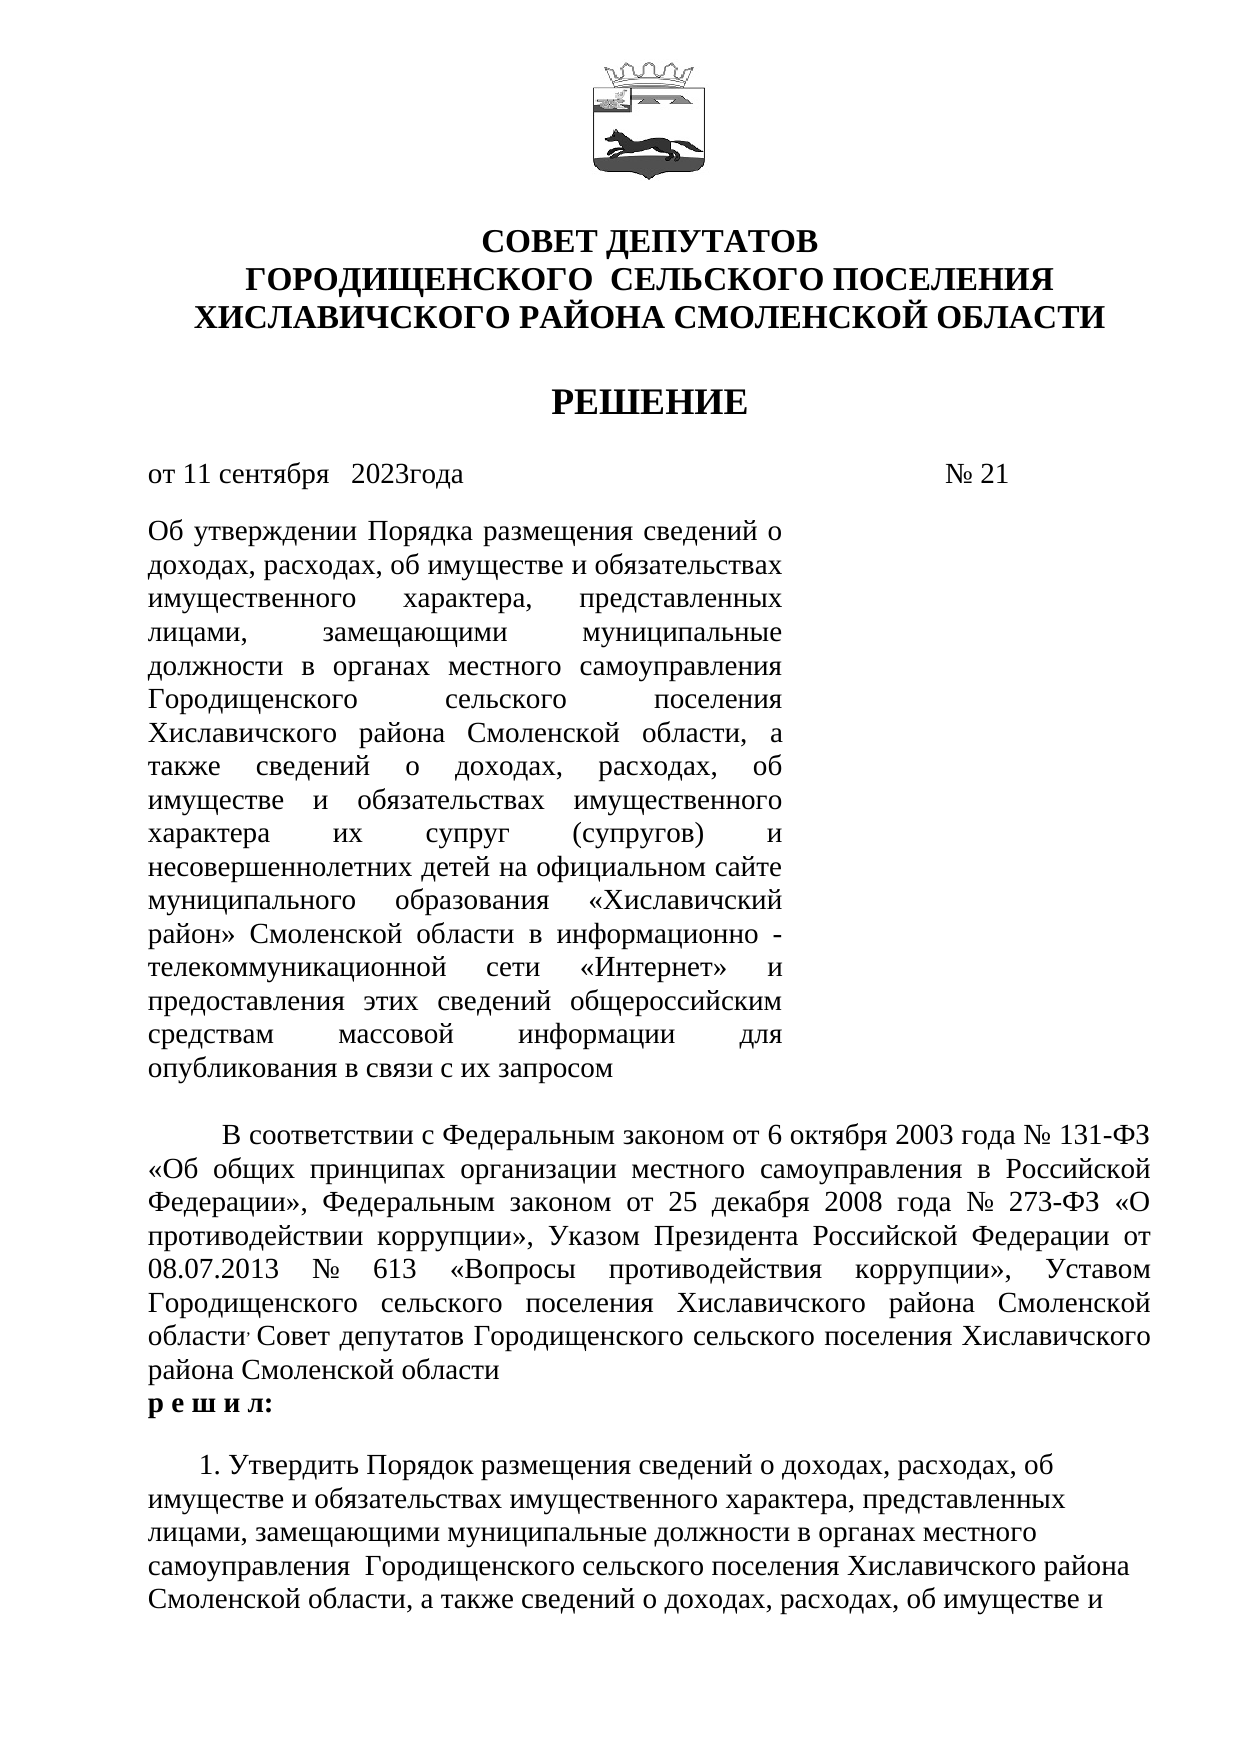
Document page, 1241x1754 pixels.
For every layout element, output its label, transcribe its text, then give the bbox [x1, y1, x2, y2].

text СОВЕТ ДЕПУТАТОВ [148, 221, 1152, 259]
text В соответствии с Федеральным законом от 6 октября 2003 года № 131-ФЗ «Об общих принципах организации местного самоуправления в Российской Федерации», Федеральным законом от 25 декабря 2008 года № 273-ФЗ «О противодействии коррупции», Указом Президента Российской Федерации от 08.07.2013 № 613 «Вопросы противодействия коррупции», Уставом Городищенского сельского поселения Хиславичского района Смоленской области, Совет депутатов Городищенского сельского поселения Хиславичского района Смоленской области [148, 1117, 1152, 1386]
text Об утверждении Порядка размещения сведений о доходах, расходах, об имуществе и обязательствах имущественного характера, представленных лицами, замещающими муниципальные должности в органах местного самоуправления Городищенского сельского поселения Хиславичского района Смоленской области, а также сведений о доходах, расходах, об имуществе и обязательствах имущественного характера их супруг (супругов) и несовершеннолетних детей на официальном сайте муниципального образования «Хиславичский район» Смоленской области в информационно - телекоммуникационной сети «Интернет» и предоставления этих сведений общероссийским средствам массовой информации для опубликования в связи с их запросом [148, 513, 783, 1084]
text р е ш и л: [148, 1386, 1152, 1419]
text от 11 сентября 2023года № 21 [148, 456, 1152, 489]
text РЕШЕНИЕ [148, 379, 1152, 422]
text ГОРОДИЩЕНСКОГО СЕЛЬСКОГО ПОСЕЛЕНИЯ [148, 259, 1152, 298]
text ХИСЛАВИЧСКОГО РАЙОНА СМОЛЕНСКОЙ ОБЛАСТИ [148, 298, 1152, 336]
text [148, 1447, 1152, 1615]
picture [581, 59, 718, 183]
